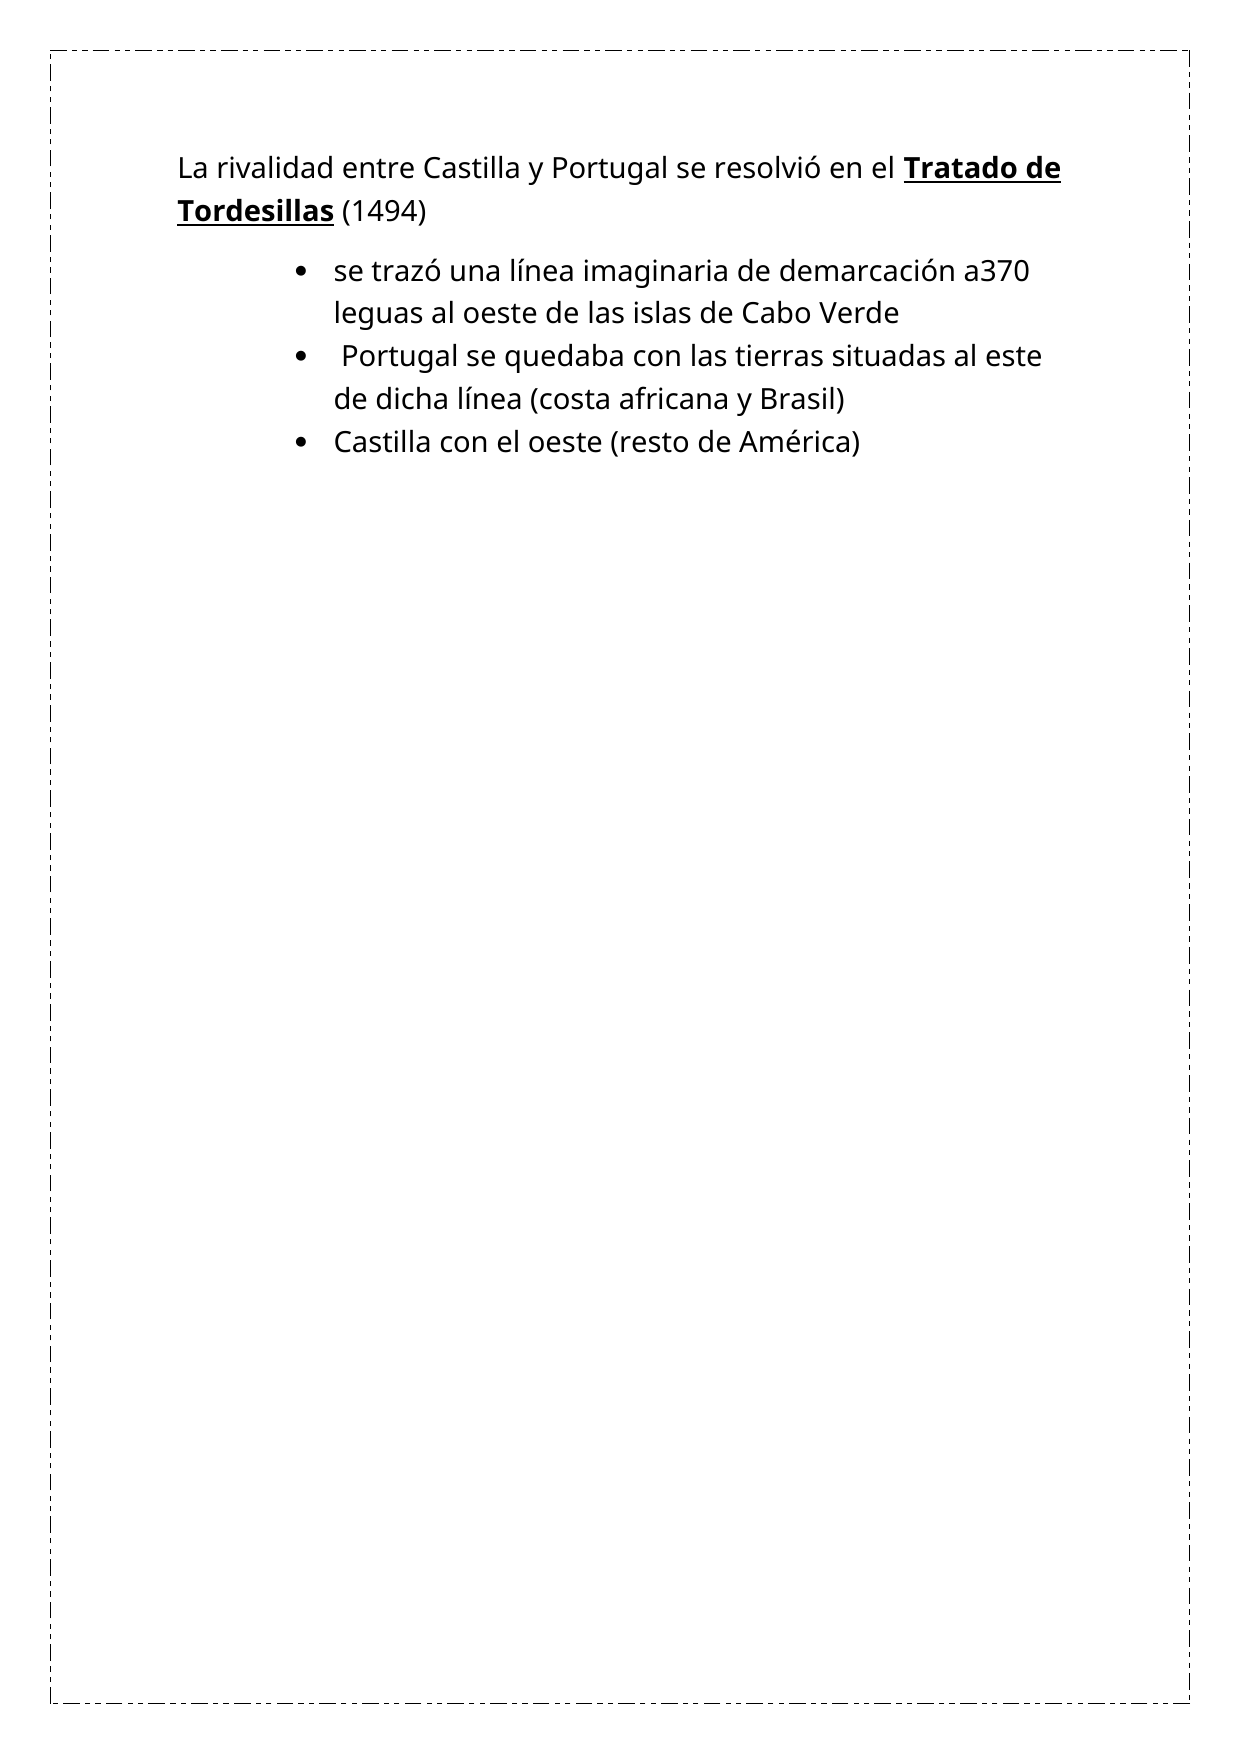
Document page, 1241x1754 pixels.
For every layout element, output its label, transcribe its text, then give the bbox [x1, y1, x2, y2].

text La rivalidad entre Castilla y Portugal se resolvió en el Tratado de Tordesillas (1494) [177, 147, 1063, 230]
list Portugal se quedaba con las tierras situadas al este de dicha línea (costa africana y Brasil) [296, 335, 1063, 418]
list Castilla con el oeste (resto de América) [296, 421, 1063, 461]
list se trazó una línea imaginaria de demarcación a370 leguas al oeste de las islas de Cabo Verde [296, 250, 1063, 332]
